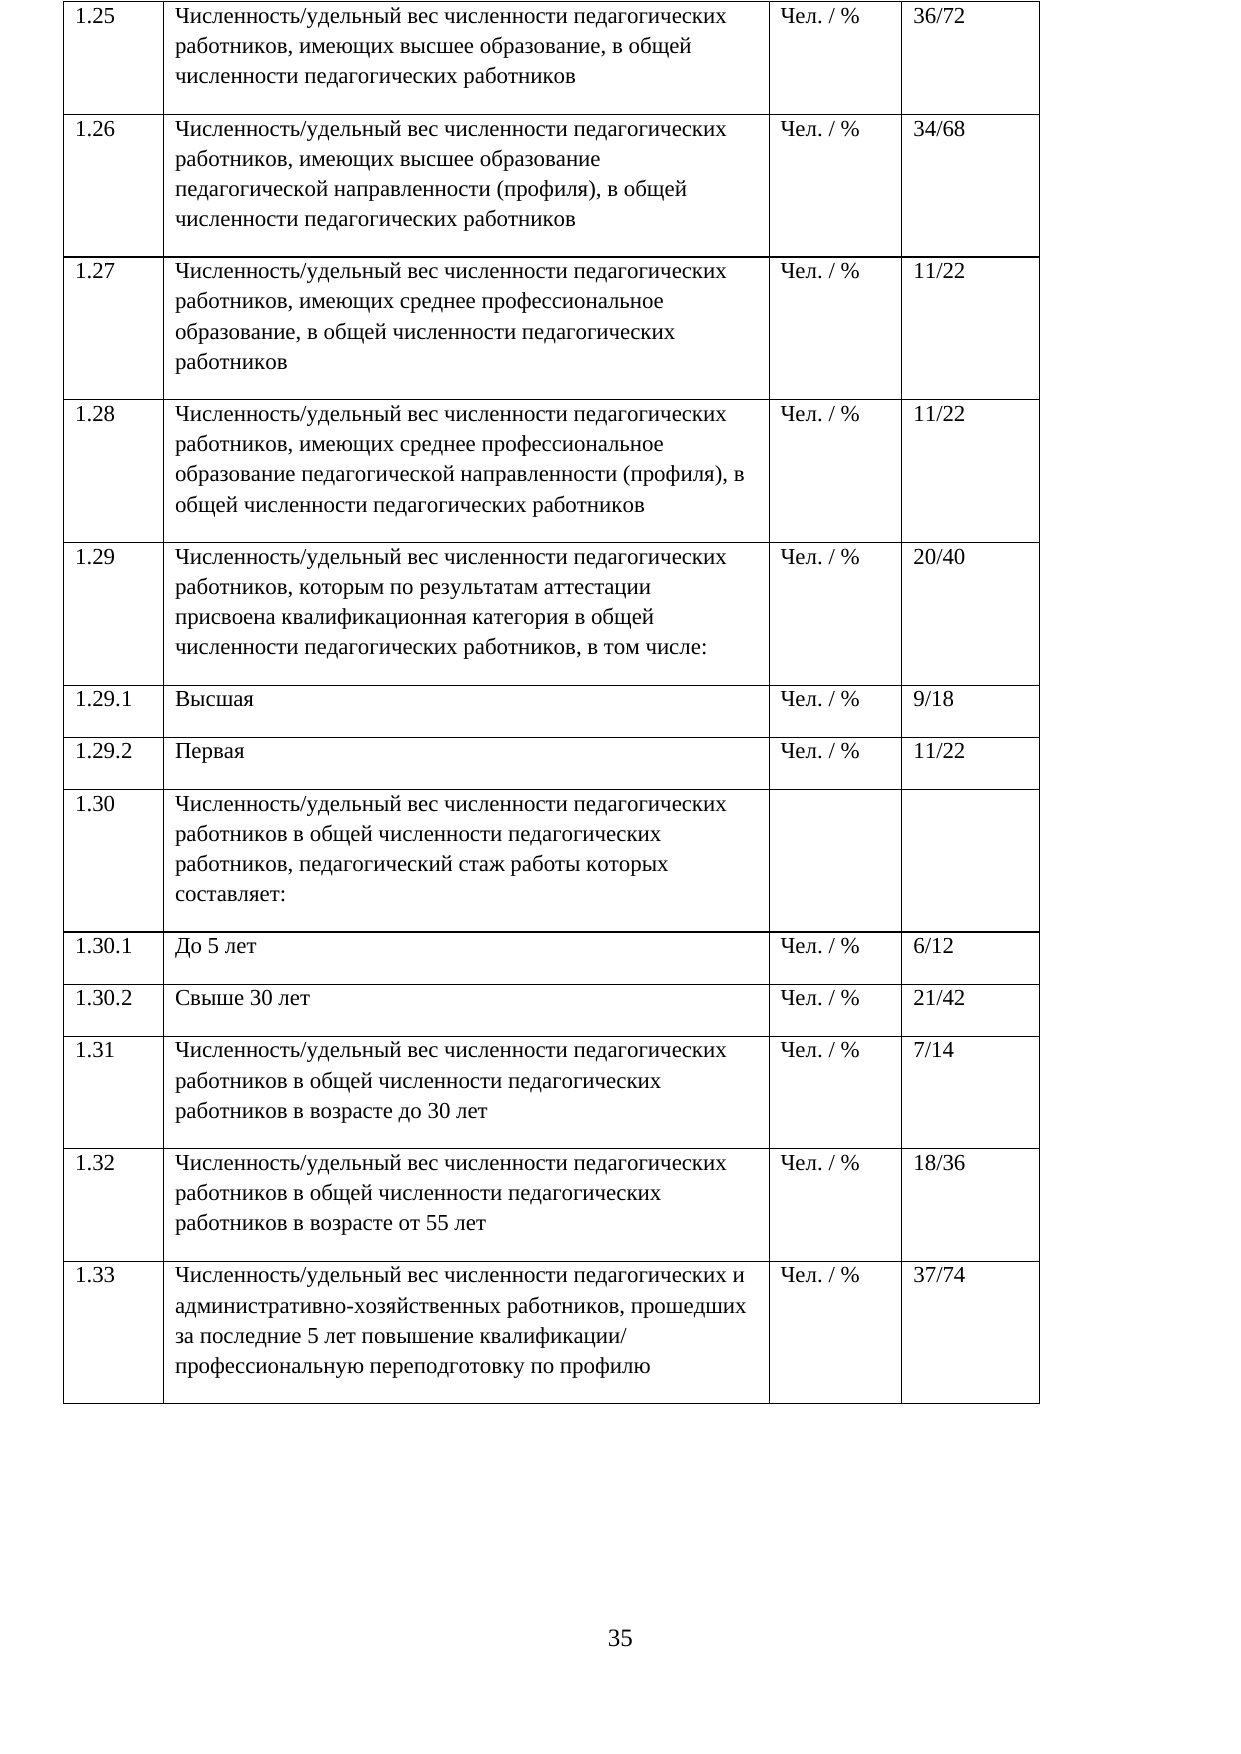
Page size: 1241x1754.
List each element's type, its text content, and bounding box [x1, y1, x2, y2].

table_cell 11/22 [902, 258, 1039, 399]
table_cell 1.30 [64, 790, 163, 931]
table_cell 20/40 [902, 543, 1039, 684]
table_cell 1.26 [64, 115, 163, 256]
table_cell [902, 790, 1039, 931]
table_cell Численность/удельный вес численности педагогических работников, имеющих среднее профессиональное образование, в общей численности педагогических работников [164, 258, 769, 399]
table_cell 11/22 [902, 400, 1039, 542]
table_cell Чел. / % [770, 1262, 901, 1403]
table_cell 11/22 [902, 738, 1039, 789]
table_cell Первая [164, 738, 769, 789]
table_cell 1.31 [64, 1037, 163, 1148]
table_cell 1.25 [64, 2, 163, 114]
table_cell 1.30.2 [64, 985, 163, 1036]
table_cell 1.32 [64, 1149, 163, 1261]
table_cell 6/12 [902, 933, 1039, 983]
table_cell Численность/удельный вес численности педагогических работников, которым по результатам аттестации присвоена квалификационная категория в общей численности педагогических работников, в том числе: [164, 543, 769, 684]
table_cell Чел. / % [770, 933, 901, 983]
table_cell 36/72 [902, 2, 1039, 114]
table_cell Чел. / % [770, 258, 901, 399]
table_cell 1.29 [64, 543, 163, 684]
table_cell Чел. / % [770, 115, 901, 256]
table_cell 1.30.1 [64, 933, 163, 983]
table_cell Численность/удельный вес численности педагогических работников в общей численности педагогических работников в возрасте от 55 лет [164, 1149, 769, 1261]
table_cell 1.27 [64, 258, 163, 399]
table_cell 7/14 [902, 1037, 1039, 1148]
table_cell Свыше 30 лет [164, 985, 769, 1036]
table_cell Численность/удельный вес численности педагогических работников в общей численности педагогических работников в возрасте до 30 лет [164, 1037, 769, 1148]
table_cell Чел. / % [770, 738, 901, 789]
table_cell До 5 лет [164, 933, 769, 983]
table_cell Чел. / % [770, 543, 901, 684]
table_cell 9/18 [902, 686, 1039, 737]
table_cell 1.29.1 [64, 686, 163, 737]
table_cell 37/74 [902, 1262, 1039, 1403]
table_cell 21/42 [902, 985, 1039, 1036]
table_cell Чел. / % [770, 2, 901, 114]
table_cell Численность/удельный вес численности педагогических работников, имеющих высшее образование, в общей численности педагогических работников [164, 2, 769, 114]
table_cell Чел. / % [770, 400, 901, 542]
table_cell Численность/удельный вес численности педагогических работников, имеющих среднее профессиональное образование педагогической направленности (профиля), в общей численности педагогических работников [164, 400, 769, 542]
table_cell [770, 790, 901, 931]
table_cell Чел. / % [770, 985, 901, 1036]
table_cell Численность/удельный вес численности педагогических работников в общей численности педагогических работников, педагогический стаж работы которых составляет: [164, 790, 769, 931]
table_cell 1.28 [64, 400, 163, 542]
table_cell Численность/удельный вес численности педагогических и административно-хозяйственных работников, прошедших за последние 5 лет повышение квалификации/ профессиональную переподготовку по профилю [164, 1262, 769, 1403]
table_cell 18/36 [902, 1149, 1039, 1261]
table_cell Чел. / % [770, 1149, 901, 1261]
table_cell Численность/удельный вес численности педагогических работников, имеющих высшее образование педагогической направленности (профиля), в общей численности педагогических работников [164, 115, 769, 256]
table_cell Чел. / % [770, 1037, 901, 1148]
table_cell 1.29.2 [64, 738, 163, 789]
table_cell Чел. / % [770, 686, 901, 737]
table_cell 1.33 [64, 1262, 163, 1403]
table_cell 34/68 [902, 115, 1039, 256]
table_cell Высшая [164, 686, 769, 737]
